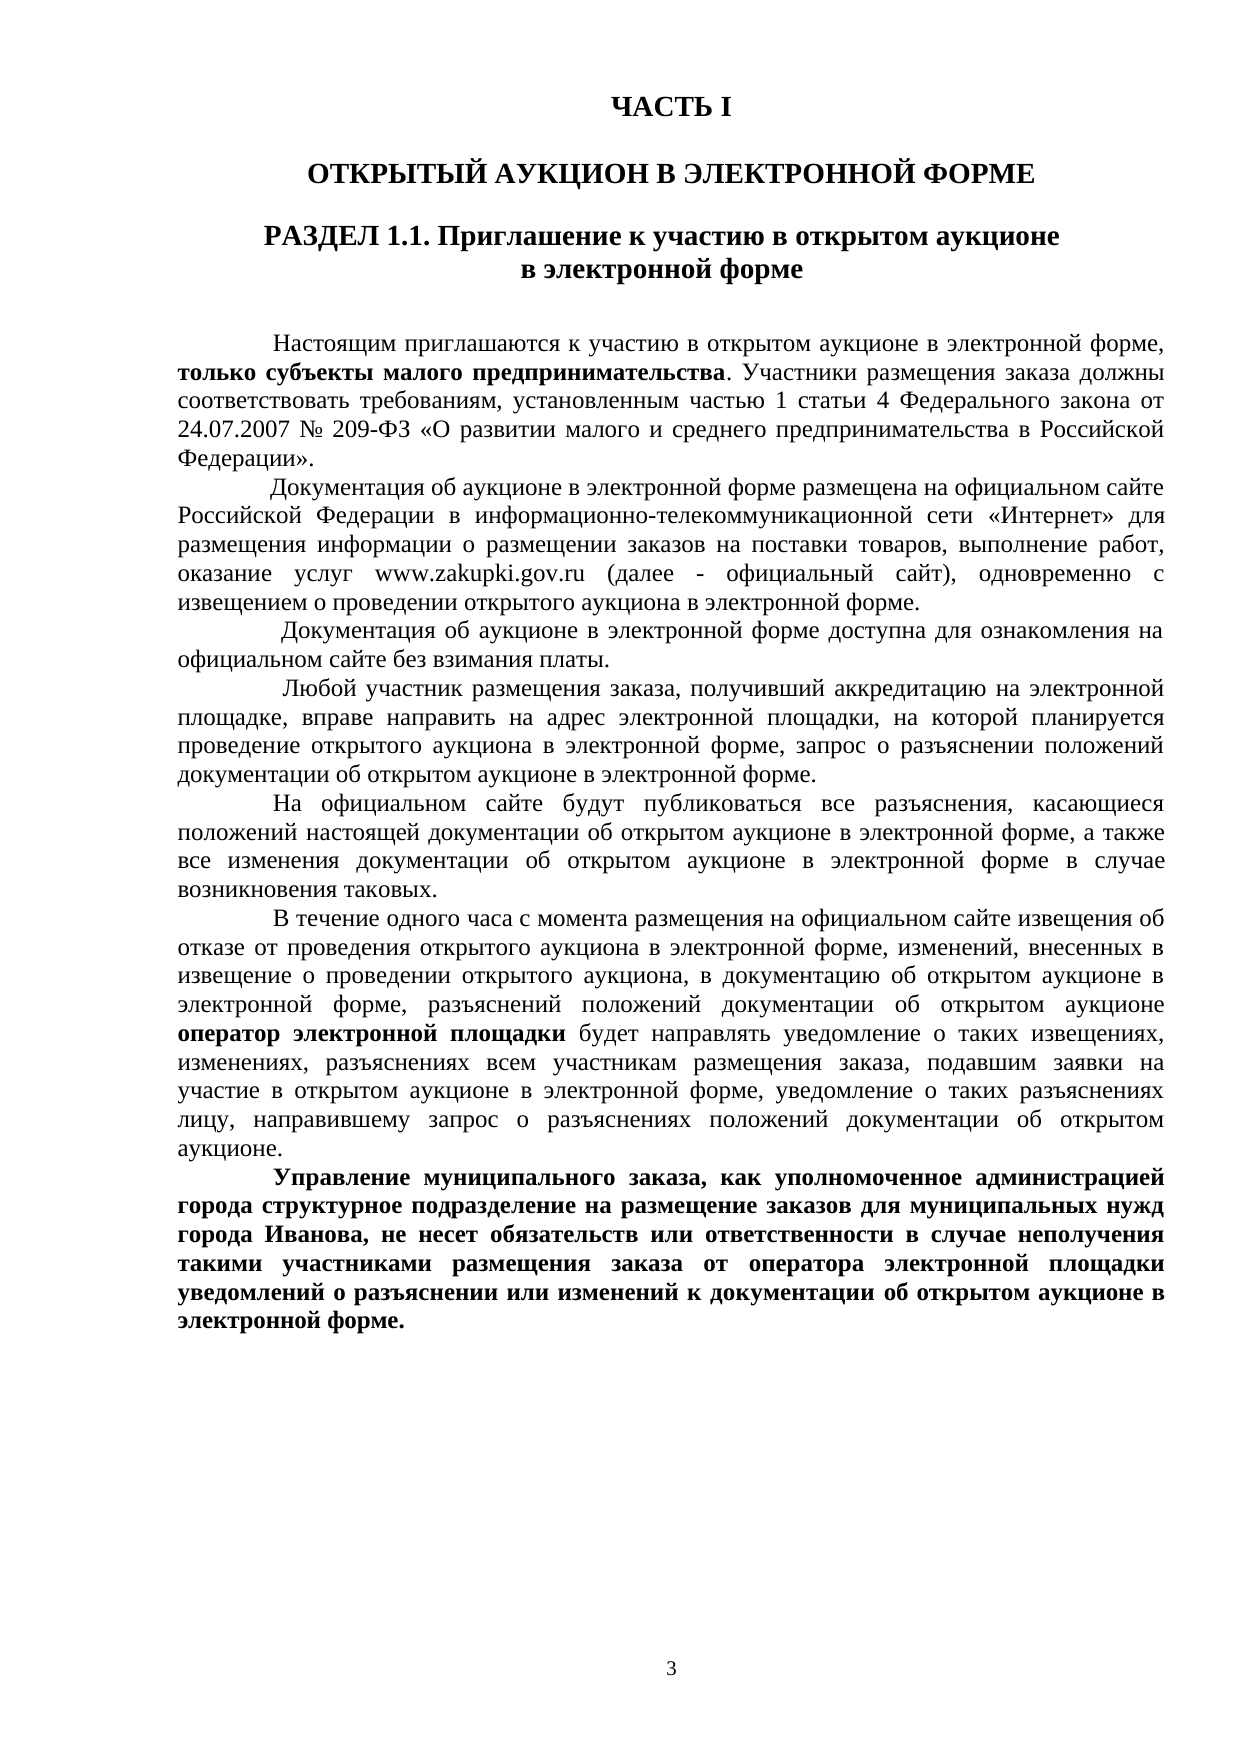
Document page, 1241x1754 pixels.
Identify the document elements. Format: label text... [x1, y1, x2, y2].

text Управление муниципального заказа, как уполномоченное администрацией города структурное подразделение на размещение заказов для муниципальных нужд города Иванова, не несет обязательств или ответственности в случае неполучения такими участниками размещения заказа от оператора электронной площадки уведомлений о разъяснении или изменений к документации об открытом аукционе в электронной форме. [177, 1162, 1165, 1334]
text в электронной форме [158, 252, 1165, 285]
text Документация об аукционе в электронной форме доступна для ознакомления на официальном сайте без взимания платы. [177, 615, 1165, 673]
text Документация об аукционе в электронной форме размещена на официальном сайте Российской Федерации в информационно-телекоммуникационной сети «Интернет» для размещения информации о размещении заказов на поставки товаров, выполнение работ, оказание услуг www.zakupki.gov.ru (далее - официальный сайт), одновременно с извещением о проведении открытого аукциона в электронной форме. [177, 472, 1165, 615]
text Настоящим приглашаются к участию в открытом аукционе в электронной форме, только субъекты малого предпринимательства. Участники размещения заказа должны соответствовать требованиям, установленным частью 1 статьи 4 Федерального закона от 24.07.2007 № 209-ФЗ «О развитии малого и среднего предпринимательства в Российской Федерации». [177, 328, 1165, 472]
text ОТКРЫТЫЙ АУКЦИОН В ЭЛЕКТРОННОЙ ФОРМЕ [177, 156, 1165, 189]
text Любой участник размещения заказа, получивший аккредитацию на электронной площадке, вправе направить на адрес электронной площадки, на которой планируется проведение открытого аукциона в электронной форме, запрос о разъяснении положений документации об открытом аукционе в электронной форме. [177, 673, 1165, 788]
text Часть I [177, 89, 1165, 122]
text В течение одного часа с момента размещения на официальном сайте извещения об отказе от проведения открытого аукциона в электронной форме, изменений, внесенных в извещение о проведении открытого аукциона, в документацию об открытом аукционе в электронной форме, разъяснений положений документации об открытом аукционе оператор электронной площадки будет направлять уведомление о таких извещениях, изменениях, разъяснениях всем участникам размещения заказа, подавшим заявки на участие в открытом аукционе в электронной форме, уведомление о таких разъяснениях лицу, направившему запрос о разъяснениях положений документации об открытом аукционе. [177, 903, 1165, 1162]
text На официальном сайте будут публиковаться все разъяснения, касающиеся положений настоящей документации об открытом аукционе в электронной форме, а также все изменения документации об открытом аукционе в электронной форме в случае возникновения таковых. [177, 788, 1165, 903]
text РАЗДЕЛ 1.1. Приглашение к участию в открытом аукционе [158, 218, 1165, 252]
